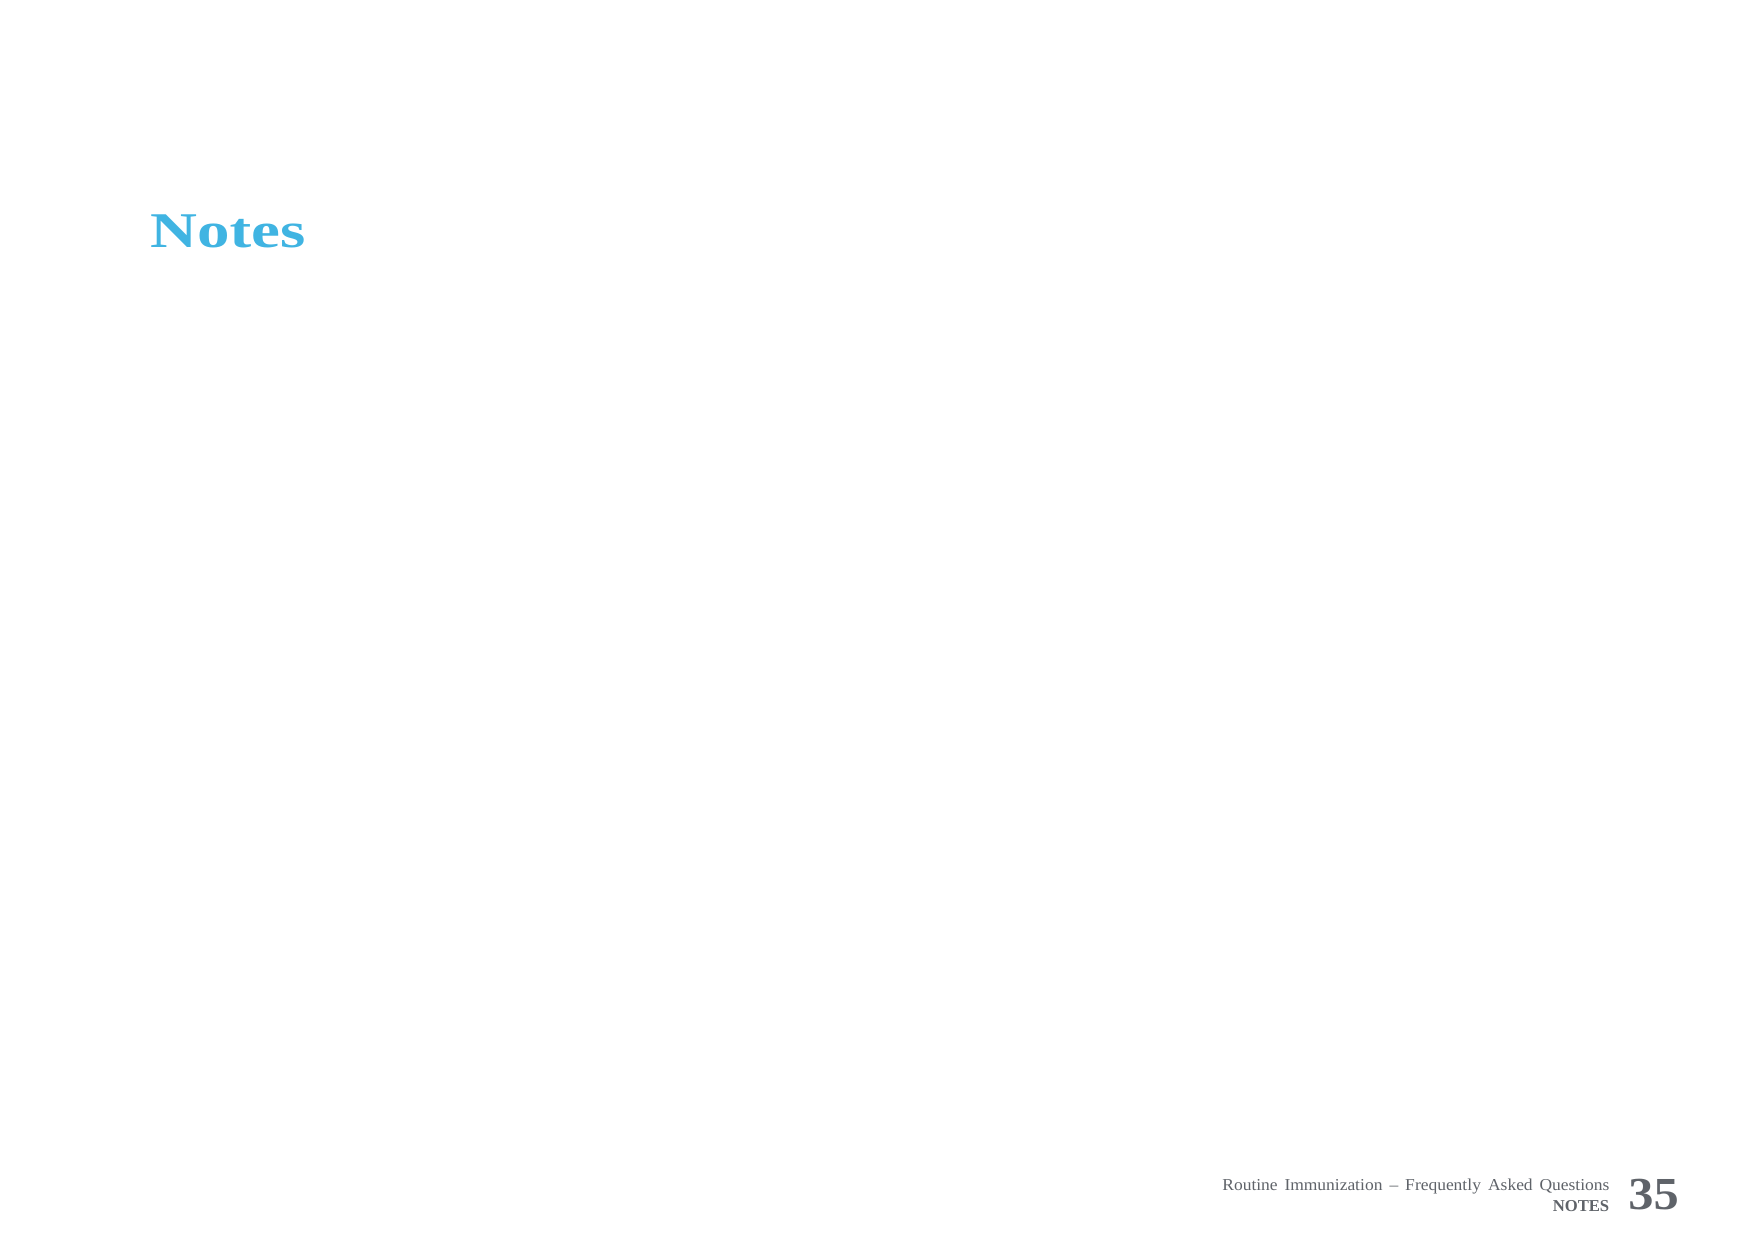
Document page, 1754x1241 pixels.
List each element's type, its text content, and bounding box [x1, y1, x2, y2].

text NOTES [0, 1196, 1609, 1215]
subtitle Notes [150, 201, 1754, 258]
text Routine Immunization – Frequently Asked Questions [0, 1175, 1609, 1194]
